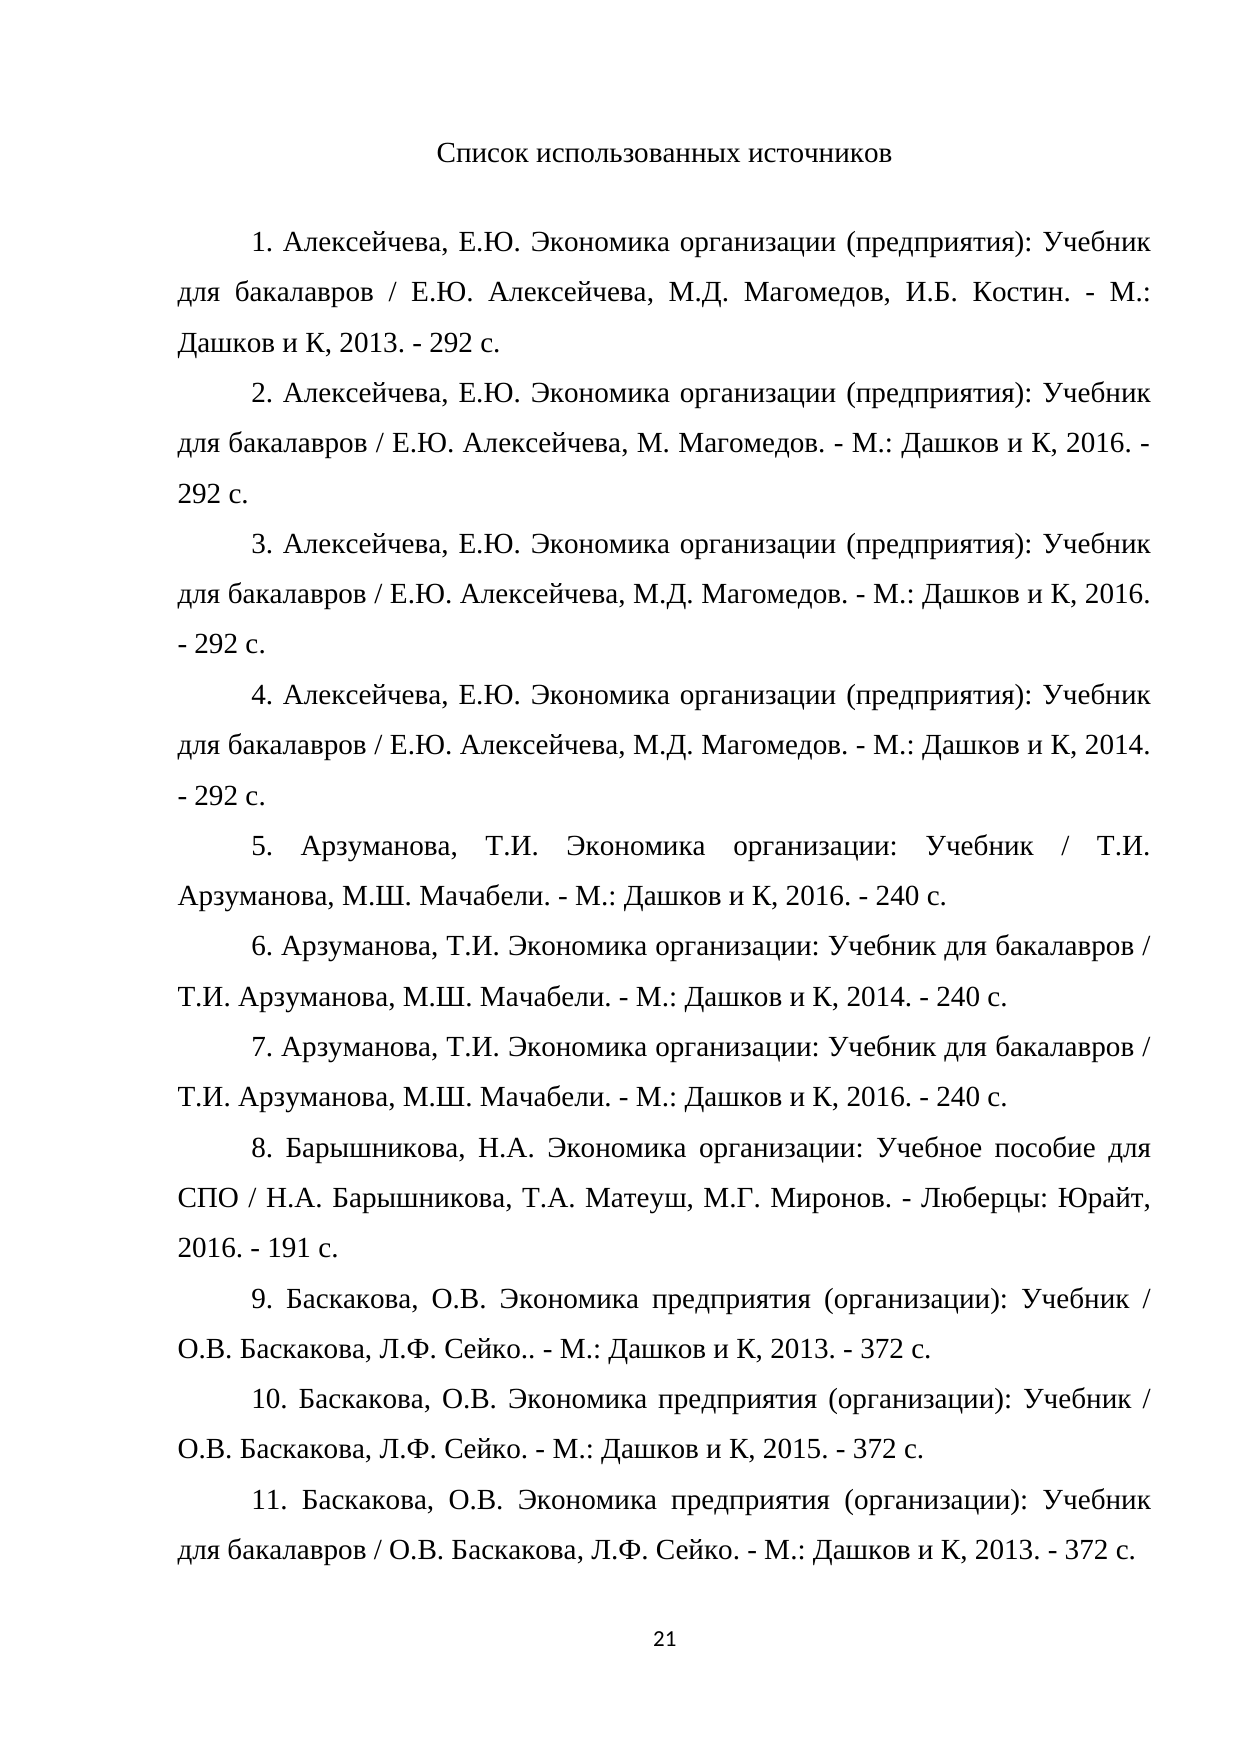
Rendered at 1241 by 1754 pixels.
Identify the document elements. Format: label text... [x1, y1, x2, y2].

text 10. Баскакова, О.В. Экономика предприятия (организации): Учебник / О.В. Баскакова, Л.Ф. Сейко. - М.: Дашков и К, 2015. - 372 c. [177, 1381, 1152, 1465]
text 9. Баскакова, О.В. Экономика предприятия (организации): Учебник / О.В. Баскакова, Л.Ф. Сейко.. - М.: Дашков и К, 2013. - 372 c. [177, 1281, 1152, 1364]
text Список использованных источников [177, 135, 1152, 169]
text 11. Баскакова, О.В. Экономика предприятия (организации): Учебник для бакалавров / О.В. Баскакова, Л.Ф. Сейко. - М.: Дашков и К, 2013. - 372 c. [177, 1482, 1152, 1566]
text 3. Алексейчева, Е.Ю. Экономика организации (предприятия): Учебник для бакалавров / Е.Ю. Алексейчева, М.Д. Магомедов. - М.: Дашков и К, 2016. - 292 c. [177, 526, 1152, 660]
text 5. Арзуманова, Т.И. Экономика организации: Учебник / Т.И. Арзуманова, М.Ш. Мачабели. - М.: Дашков и К, 2016. - 240 c. [177, 828, 1152, 912]
text 4. Алексейчева, Е.Ю. Экономика организации (предприятия): Учебник для бакалавров / Е.Ю. Алексейчева, М.Д. Магомедов. - М.: Дашков и К, 2014. - 292 c. [177, 677, 1152, 811]
text 2. Алексейчева, Е.Ю. Экономика организации (предприятия): Учебник для бакалавров / Е.Ю. Алексейчева, М. Магомедов. - М.: Дашков и К, 2016. - 292 c. [177, 375, 1152, 509]
text 1. Алексейчева, Е.Ю. Экономика организации (предприятия): Учебник для бакалавров / Е.Ю. Алексейчева, М.Д. Магомедов, И.Б. Костин. - М.: Дашков и К, 2013. - 292 c. [177, 224, 1152, 358]
text 8. Барышникова, Н.А. Экономика организации: Учебное пособие для СПО / Н.А. Барышникова, Т.А. Матеуш, М.Г. Миронов. - Люберцы: Юрайт, 2016. - 191 c. [177, 1130, 1152, 1264]
text 7. Арзуманова, Т.И. Экономика организации: Учебник для бакалавров / Т.И. Арзуманова, М.Ш. Мачабели. - М.: Дашков и К, 2016. - 240 c. [177, 1029, 1152, 1113]
text 6. Арзуманова, Т.И. Экономика организации: Учебник для бакалавров / Т.И. Арзуманова, М.Ш. Мачабели. - М.: Дашков и К, 2014. - 240 c. [177, 928, 1152, 1012]
